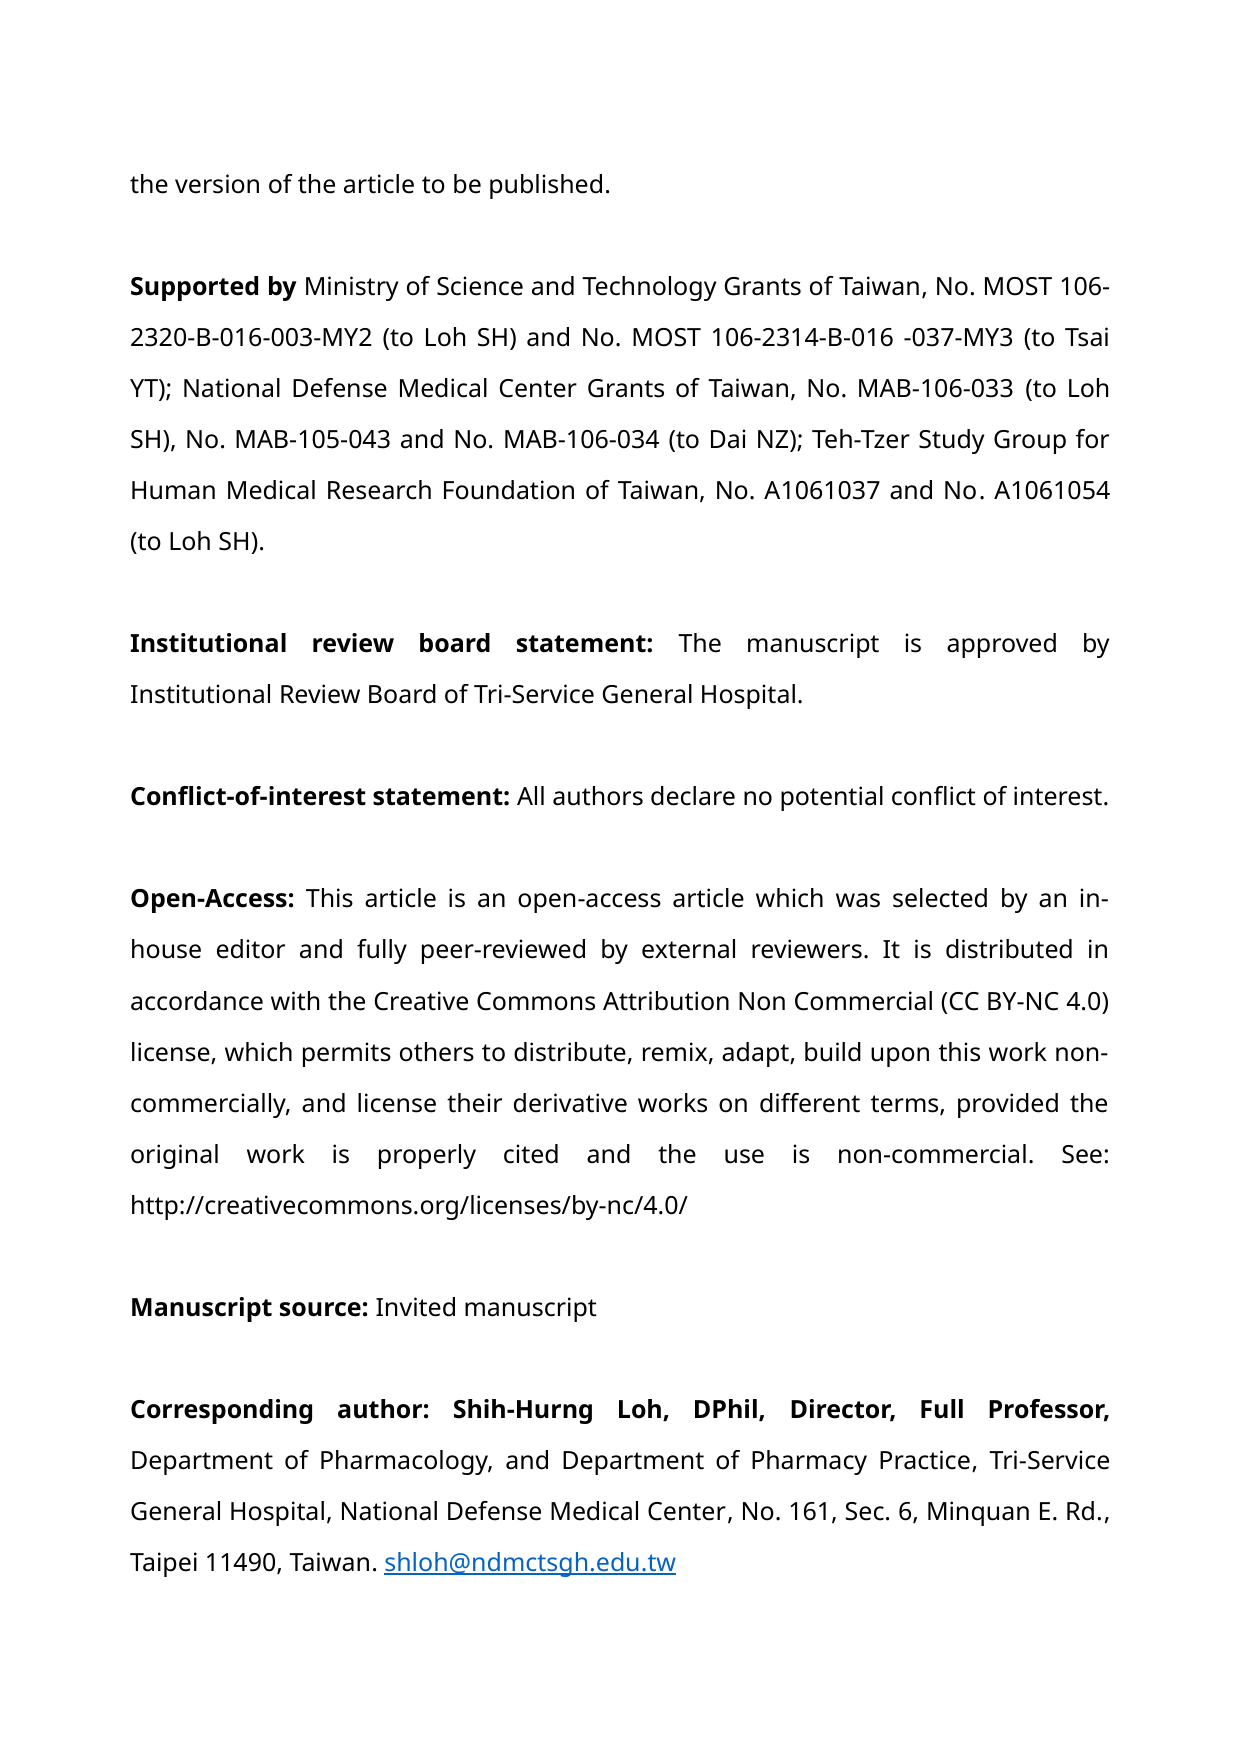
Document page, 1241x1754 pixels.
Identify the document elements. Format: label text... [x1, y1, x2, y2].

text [130, 167, 1110, 201]
text Corresponding author: Shih-Hurng Loh, DPhil, Director, Full Professor, Department of Pharmacology, and Department of Pharmacy Practice, Tri-Service General Hospital, National Defense Medical Center, No. 161, Sec. 6, Minquan E. Rd., Taipei 11490, Taiwan. shloh@ndmctsgh.edu.tw [130, 1392, 1110, 1579]
text Open-Access: This article is an open-access article which was selected by an in-house editor and fully peer-reviewed by external reviewers. It is distributed in accordance with the Creative Commons Attribution Non Commercial (CC BY-NC 4.0) license, which permits others to distribute, remix, adapt, build upon this work non-commercially, and license their derivative works on different terms, provided the original work is properly cited and the use is non-commercial. See: http://creativecommons.org/licenses/by-nc/4.0/ [130, 881, 1110, 1221]
text Institutional review board statement: The manuscript is approved by Institutional Review Board of Tri-Service General Hospital. [130, 626, 1110, 711]
text Manuscript source: Invited manuscript [130, 1289, 1110, 1323]
text Supported by Ministry of Science and Technology Grants of Taiwan, No. MOST 106-2320-B-016-003-MY2 (to Loh SH) and No. MOST 106-2314-B-016 -037-MY3 (to Tsai YT); National Defense Medical Center Grants of Taiwan, No. MAB-106-033 (to Loh SH), No. MAB-105-043 and No. MAB-106-034 (to Dai NZ); Teh-Tzer Study Group for Human Medical Research Foundation of Taiwan, No. A1061037 and No. A1061054 (to Loh SH). [130, 269, 1110, 558]
text Conflict-of-interest statement: All authors declare no potential conflict of interest. [130, 779, 1110, 813]
